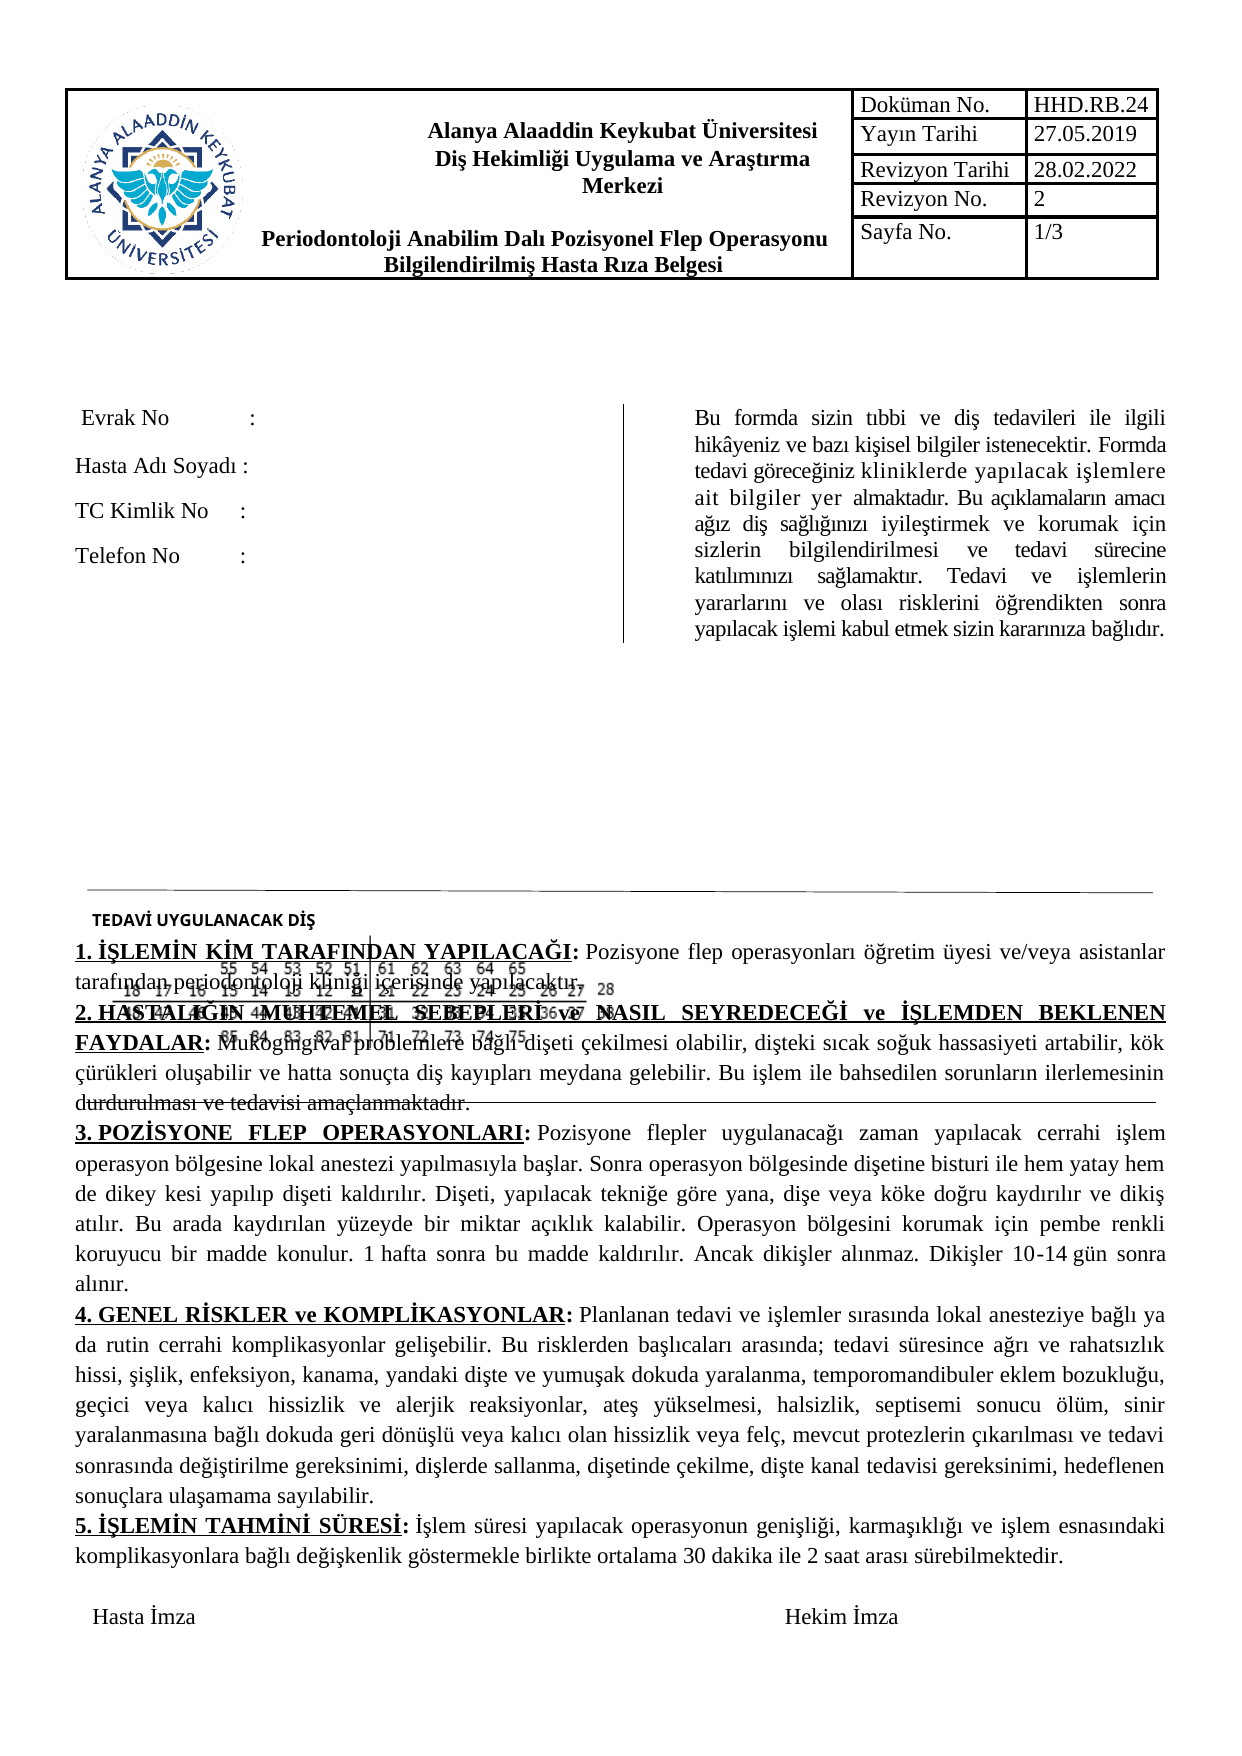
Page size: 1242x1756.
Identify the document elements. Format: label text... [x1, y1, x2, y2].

text TC Kimlik No : [75, 497, 552, 523]
table_cell Revizyon No. [854, 185, 1025, 215]
table_cell 2 [1028, 185, 1156, 215]
text 4. GENEL RİSKLER ve KOMPLİKASYONLAR: Planlanan tedavi ve işlemler sırasında lokal anesteziye bağlı ya da rutin cerrahi komplikasyonlar gelişebilir. Bu risklerden başlıcaları arasında; tedavi süresince ağrı ve rahatsızlık hissi, şişlik, enfeksiyon, kanama, yandaki dişte ve yumuşak dokuda yaralanma, temporomandibuler eklem bozukluğu, geçici veya kalıcı hissizlik ve alerjik reaksiyonlar, ateş yükselmesi, halsizlik, septisemi sonucu ölüm, sinir yaralanmasına bağlı dokuda geri dönüşlü veya kalıcı olan hissizlik veya felç, mevcut protezlerin çıkarılması ve tedavi sonrasında değiştirilme gereksinimi, dişlerde sallanma, dişetinde çekilme, dişte kanal tedavisi gereksinimi, hedeflenen sonuçlara ulaşamama sayılabilir. [75, 1301, 1166, 1508]
text Hasta İmza Hekim İmza [75, 1603, 1166, 1629]
picture [87, 995, 653, 999]
table_cell 28.02.2022 [1028, 156, 1156, 182]
table_cell Revizyon Tarihi [854, 156, 1025, 182]
text Hasta Adı Soyadı : [75, 452, 552, 478]
text 2. HASTALIĞIN MUHTEMEL SEBEPLERİ ve NASIL SEYREDECEĞİ ve İŞLEMDEN BEKLENEN FAYDALAR: Mukogingival problemlere bağlı dişeti çekilmesi olabilir, dişteki sıcak soğuk hassasiyeti artabilir, kök çürükleri oluşabilir ve hatta sonuçta diş kayıpları meydana gelebilir. Bu işlem ile bahsedilen sorunların ilerlemesinin durdurulması ve tedavisi amaçlanmaktadır. [75, 999, 1166, 1021]
text 3. POZİSYONE FLEP OPERASYONLARI: Pozisyone flepler uygulanacağı zaman yapılacak cerrahi işlem operasyon bölgesine lokal anestezi yapılmasıyla başlar. Sonra operasyon bölgesinde dişetine bisturi ile hem yatay hem de dikey kesi yapılıp dişeti kaldırılır. Dişeti, yapılacak tekniğe göre yana, dişe veya köke doğru kaydırılır ve dikiş atılır. Bu arada kaydırılan yüzeyde bir miktar açıklık kalabilir. Operasyon bölgesini korumak için pembe renkli koruyucu bir madde konulur. 1 hafta sonra bu madde kaldırılır. Ancak dikişler alınmaz. Dikişler 10-14 gün sonra alınır. [75, 1119, 1166, 1297]
picture [81, 104, 243, 274]
table_cell 27.05.2019 [1028, 120, 1156, 153]
table_header Doküman No. [854, 91, 1025, 117]
text Bu formda sizin tıbbi ve diş tedavileri ile ilgili hikâyeniz ve bazı kişisel bilgiler istenecektir. Formda tedavi göreceğiniz kliniklerde yapılacak işlemlere ait bilgiler yer almaktadır. Bu açıklamaların amacı ağız diş sağlığınızı iyileştirmek ve korumak için sizlerin bilgilendirilmesi ve tedavi sürecine katılımınızı sağlamaktır. Tedavi ve işlemlerin yararlarını ve olası risklerini öğrendikten sonra yapılacak işlemi kabul etmek sizin kararınıza bağlıdır. [694, 404, 1166, 642]
picture [87, 921, 653, 938]
table_header Alanya Alaaddin Keykubat Üniversitesi Diş Hekimliği Uygulama ve Araştırma Merkezi Periodontoloji Anabilim Dalı Pozisyonel Flep Operasyonu Bilgilendirilmiş Hasta Rıza Belgesi [68, 91, 851, 277]
table_cell Sayfa No. [854, 219, 1025, 277]
table_cell Yayın Tarihi [854, 120, 1025, 153]
text Telefon No : [75, 542, 552, 568]
text 2. HASTALIĞIN MUHTEMEL SEBEPLERİ ve NASIL SEYREDECEĞİ ve İŞLEMDEN BEKLENEN FAYDALAR: Mukogingival problemlere bağlı dişeti çekilmesi olabilir, dişteki sıcak soğuk hassasiyeti artabilir, kök çürükleri oluşabilir ve hatta sonuçta diş kayıpları meydana gelebilir. Bu işlem ile bahsedilen sorunların ilerlemesinin durdurulması ve tedavisi amaçlanmaktadır. [75, 1023, 1166, 1116]
text 1. İŞLEMİN KİM TARAFINDAN YAPILACAĞI: Pozisyone flep operasyonları öğretim üyesi ve/veya asistanlar tarafından periodontoloji kliniği içerisinde yapılacaktır. [75, 938, 1166, 995]
text 5. İŞLEMİN TAHMİNİ SÜRESİ: İşlem süresi yapılacak operasyonun genişliği, karmaşıklığı ve işlem esnasındaki komplikasyonlara bağlı değişkenlik göstermekle birlikte ortalama 30 dakika ile 2 saat arası sürebilmektedir. [75, 1512, 1166, 1569]
text Evrak No : [75, 404, 552, 431]
table_header HHD.RB.24 [1028, 91, 1156, 117]
table_cell 1/3 [1028, 219, 1156, 277]
